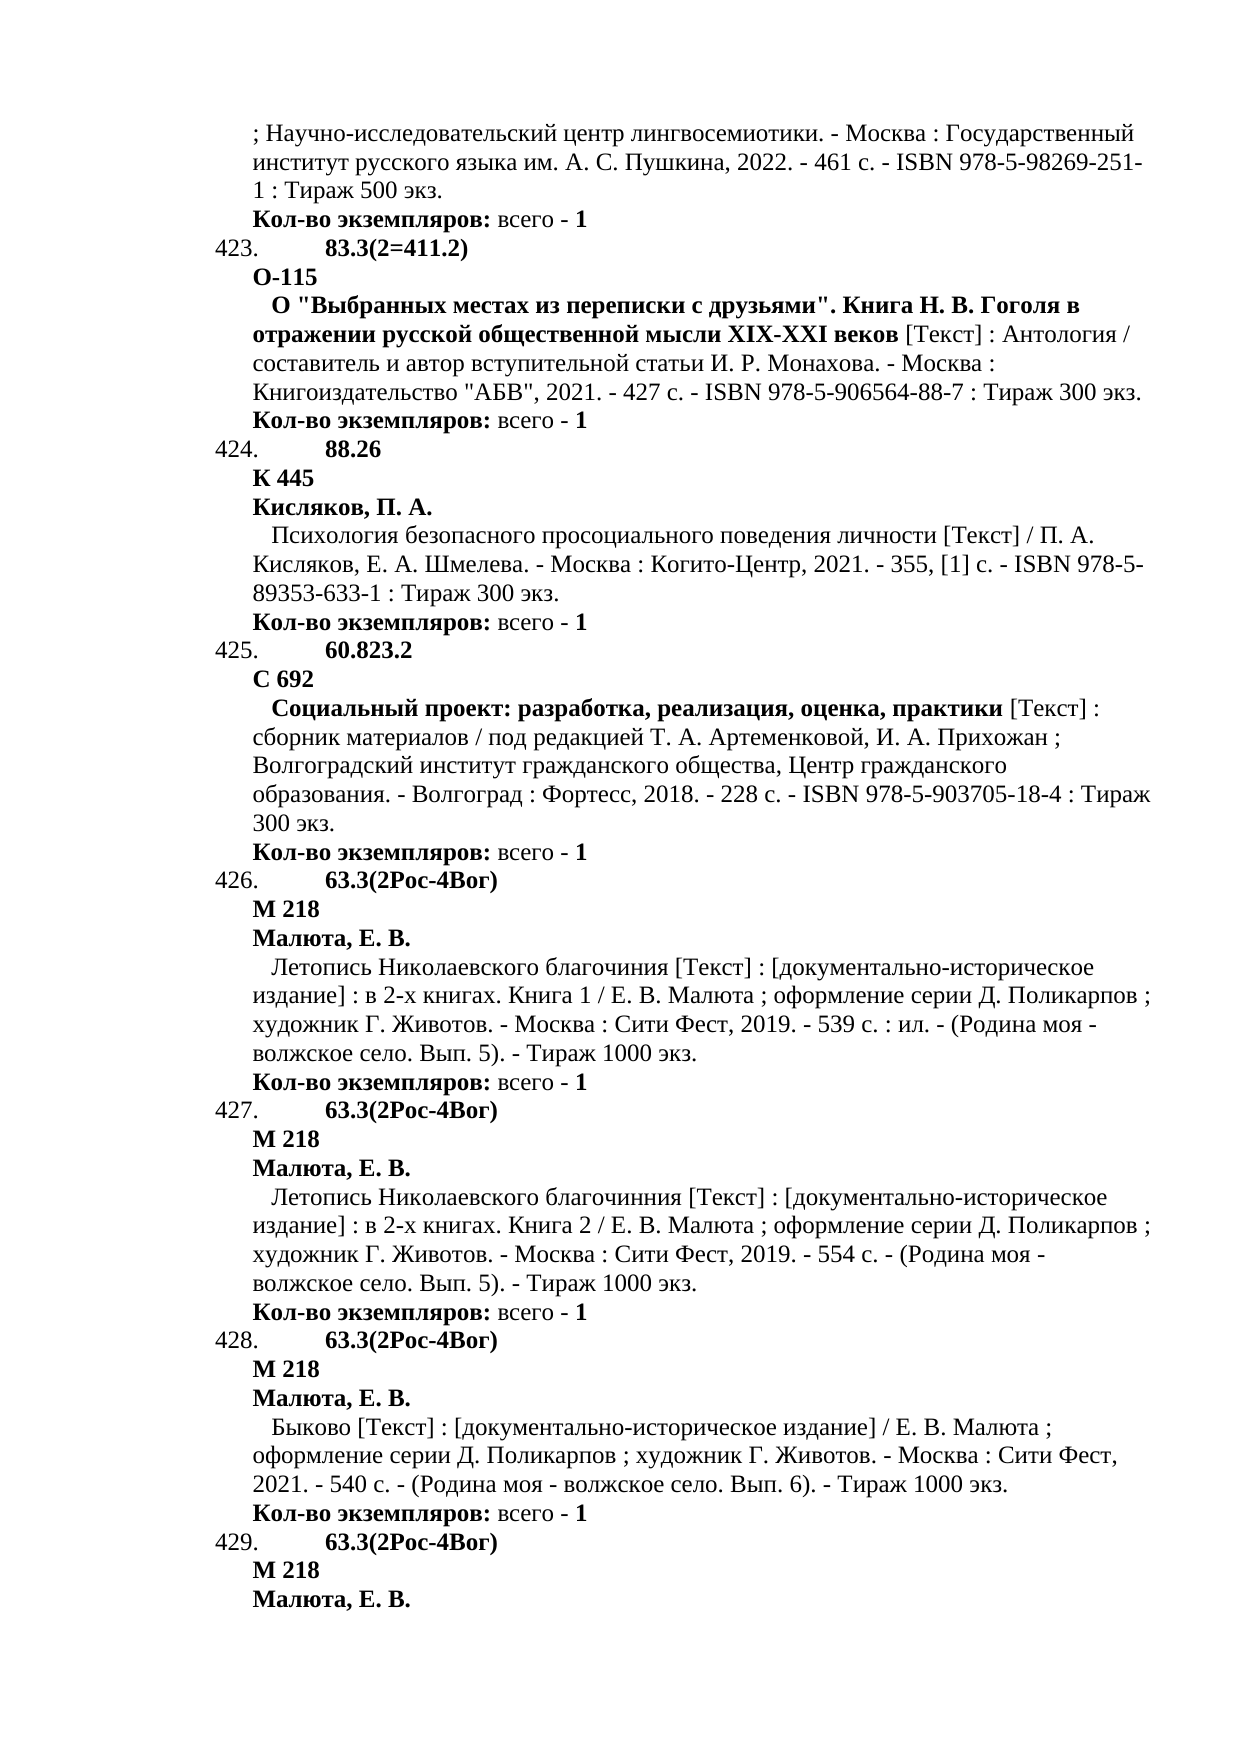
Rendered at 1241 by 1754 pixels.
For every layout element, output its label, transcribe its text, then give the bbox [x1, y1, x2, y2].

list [215, 118, 1152, 233]
list 88.26 К 445 Кисляков, П. А. Психология безопасного просоциального поведения личности [Текст] / П. А. Кисляков, Е. А. Шмелева. - Москва : Когито-Центр, 2021. - 355, [1] с. - ISBN 978-5-89353-633-1 : Тираж 300 экз. Кол-во экземпляров: всего - 1 [215, 434, 1152, 636]
list 63.3(2Рос-4Вог) М 218 Малюта, Е. В. Быково [Текст] : [документально-историческое издание] / Е. В. Малюта ; оформление серии Д. Поликарпов ; художник Г. Животов. - Москва : Сити Фест, 2021. - 540 с. - (Родина моя - волжское село. Вып. 6). - Тираж 1000 экз. Кол-во экземпляров: всего - 1 [215, 1326, 1152, 1527]
list 63.3(2Рос-4Вог) М 218 Малюта, Е. В. Летопись Николаевского благочинния [Текст] : [документально-историческое издание] : в 2-х книгах. Книга 2 / Е. В. Малюта ; оформление серии Д. Поликарпов ; художник Г. Животов. - Москва : Сити Фест, 2019. - 554 с. - (Родина моя - волжское село. Вып. 5). - Тираж 1000 экз. Кол-во экземпляров: всего - 1 [215, 1096, 1152, 1326]
list 83.3(2=411.2) О-115 О "Выбранных местах из переписки с друзьями". Книга Н. В. Гоголя в отражении русской общественной мысли XIX-XXI веков [Текст] : Антология / составитель и автор вступительной статьи И. Р. Монахова. - Москва : Книгоиздательство "АБВ", 2021. - 427 с. - ISBN 978-5-906564-88-7 : Тираж 300 экз. Кол-во экземпляров: всего - 1 [215, 233, 1152, 434]
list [215, 1527, 1152, 1613]
list 63.3(2Рос-4Вог) М 218 Малюта, Е. В. Летопись Николаевского благочиния [Текст] : [документально-историческое издание] : в 2-х книгах. Книга 1 / Е. В. Малюта ; оформление серии Д. Поликарпов ; художник Г. Животов. - Москва : Сити Фест, 2019. - 539 с. : ил. - (Родина моя - волжское село. Вып. 5). - Тираж 1000 экз. Кол-во экземпляров: всего - 1 [215, 866, 1152, 1096]
list 60.823.2 С 692 Социальный проект: разработка, реализация, оценка, практики [Текст] : сборник материалов / под редакцией Т. А. Артеменковой, И. А. Прихожан ; Волгоградский институт гражданского общества, Центр гражданского образования. - Волгоград : Фортесс, 2018. - 228 с. - ISBN 978-5-903705-18-4 : Тираж 300 экз. Кол-во экземпляров: всего - 1 [215, 636, 1152, 866]
